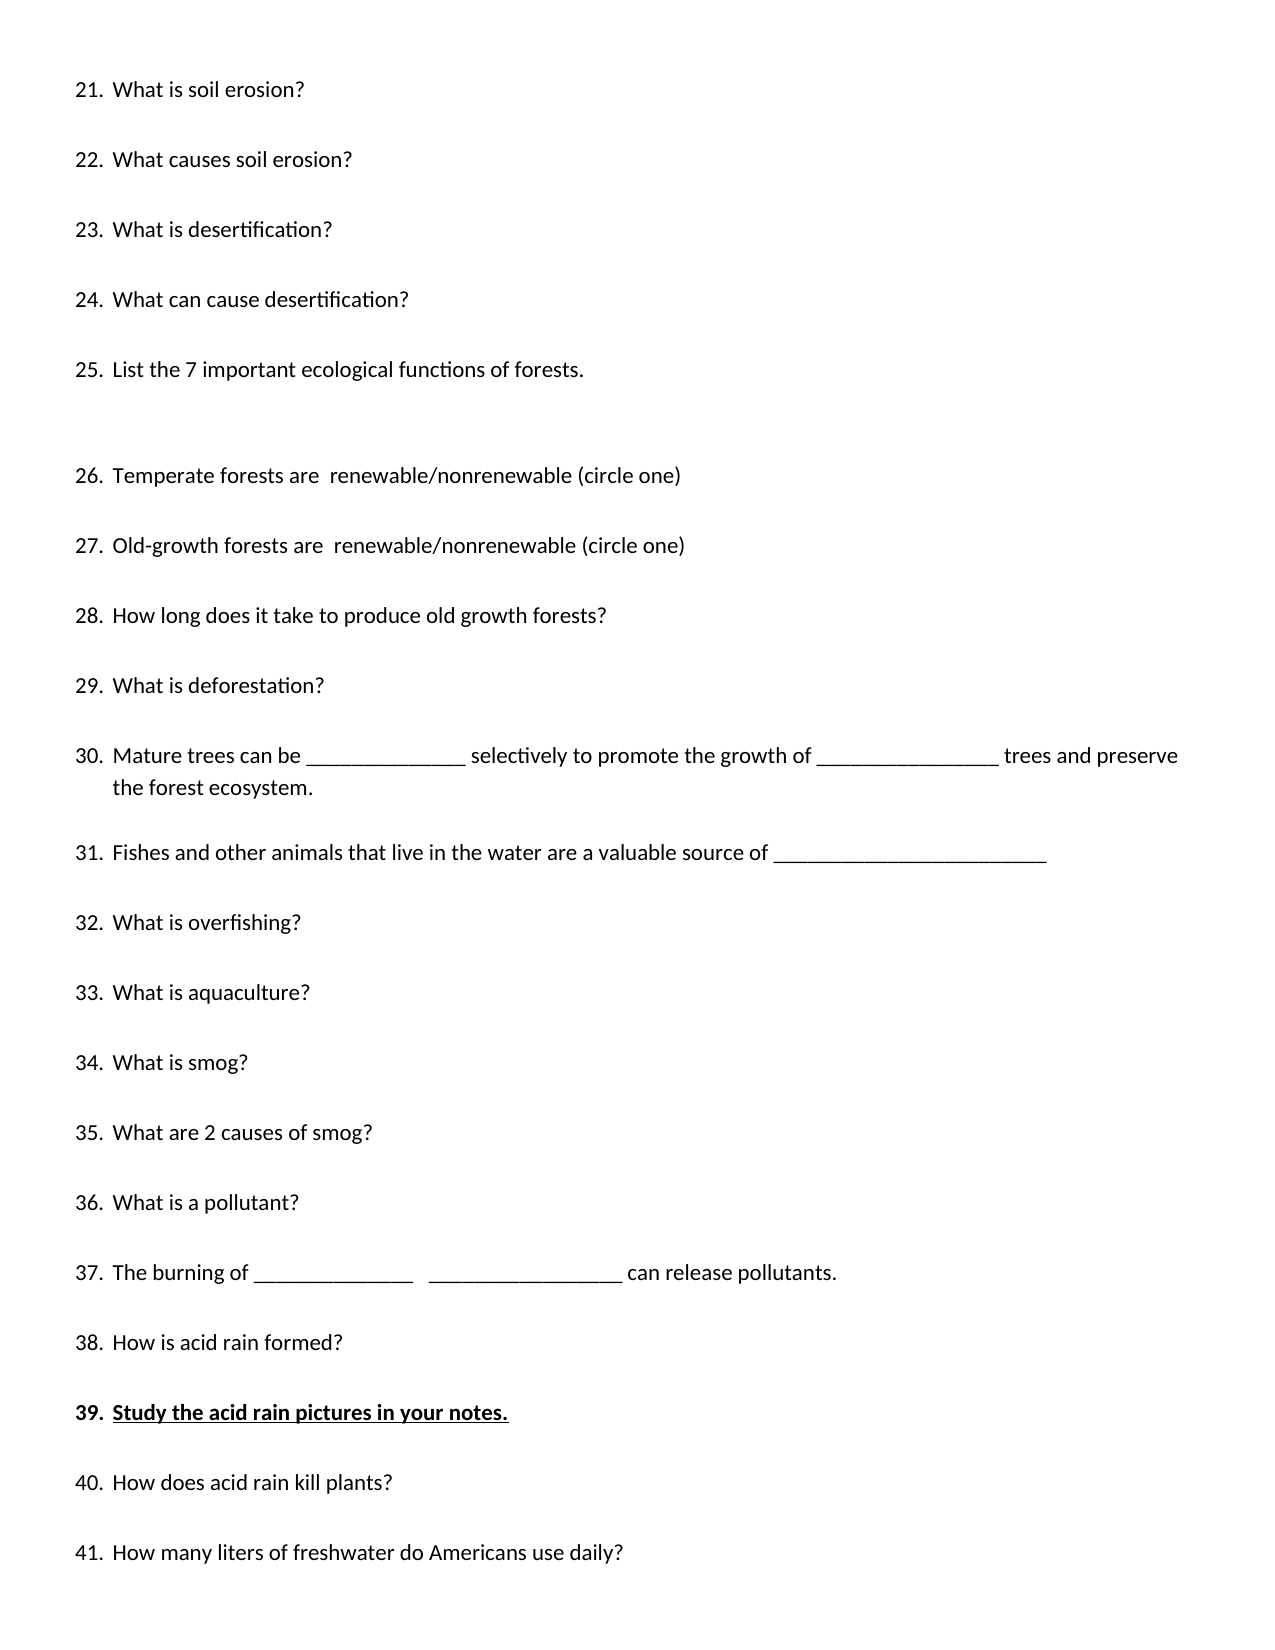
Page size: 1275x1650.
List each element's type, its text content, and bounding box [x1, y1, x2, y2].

list Mature trees can be ______________ selectively to promote the growth of ________________ trees and preserve the forest ecosystem. [75, 741, 1200, 801]
list What is deforestation? [75, 671, 1200, 699]
list List the 7 important ecological functions of forests. [75, 355, 1200, 383]
list What can cause desertification? [75, 285, 1200, 313]
list What causes soil erosion? [75, 145, 1200, 173]
list What is smog? [75, 1048, 1200, 1076]
list What is a pollutant? [75, 1188, 1200, 1216]
list How does acid rain kill plants? [75, 1468, 1200, 1496]
list How is acid rain formed? [75, 1328, 1200, 1356]
list How long does it take to produce old growth forests? [75, 601, 1200, 629]
list What is soil erosion? [75, 75, 1200, 103]
list Fishes and other animals that live in the water are a valuable source of ________________________ [75, 838, 1200, 866]
list How many liters of freshwater do Americans use daily? [75, 1538, 1200, 1566]
list What is overfishing? [75, 908, 1200, 936]
list The burning of ______________ _________________ can release pollutants. [75, 1258, 1200, 1286]
list What are 2 causes of smog? [75, 1118, 1200, 1146]
list Old-growth forests are renewable/nonrenewable (circle one) [75, 531, 1200, 559]
list What is desertification? [75, 215, 1200, 243]
list Study the acid rain pictures in your notes. [75, 1398, 1200, 1426]
list Temperate forests are renewable/nonrenewable (circle one) [75, 461, 1200, 489]
list What is aquaculture? [75, 978, 1200, 1006]
